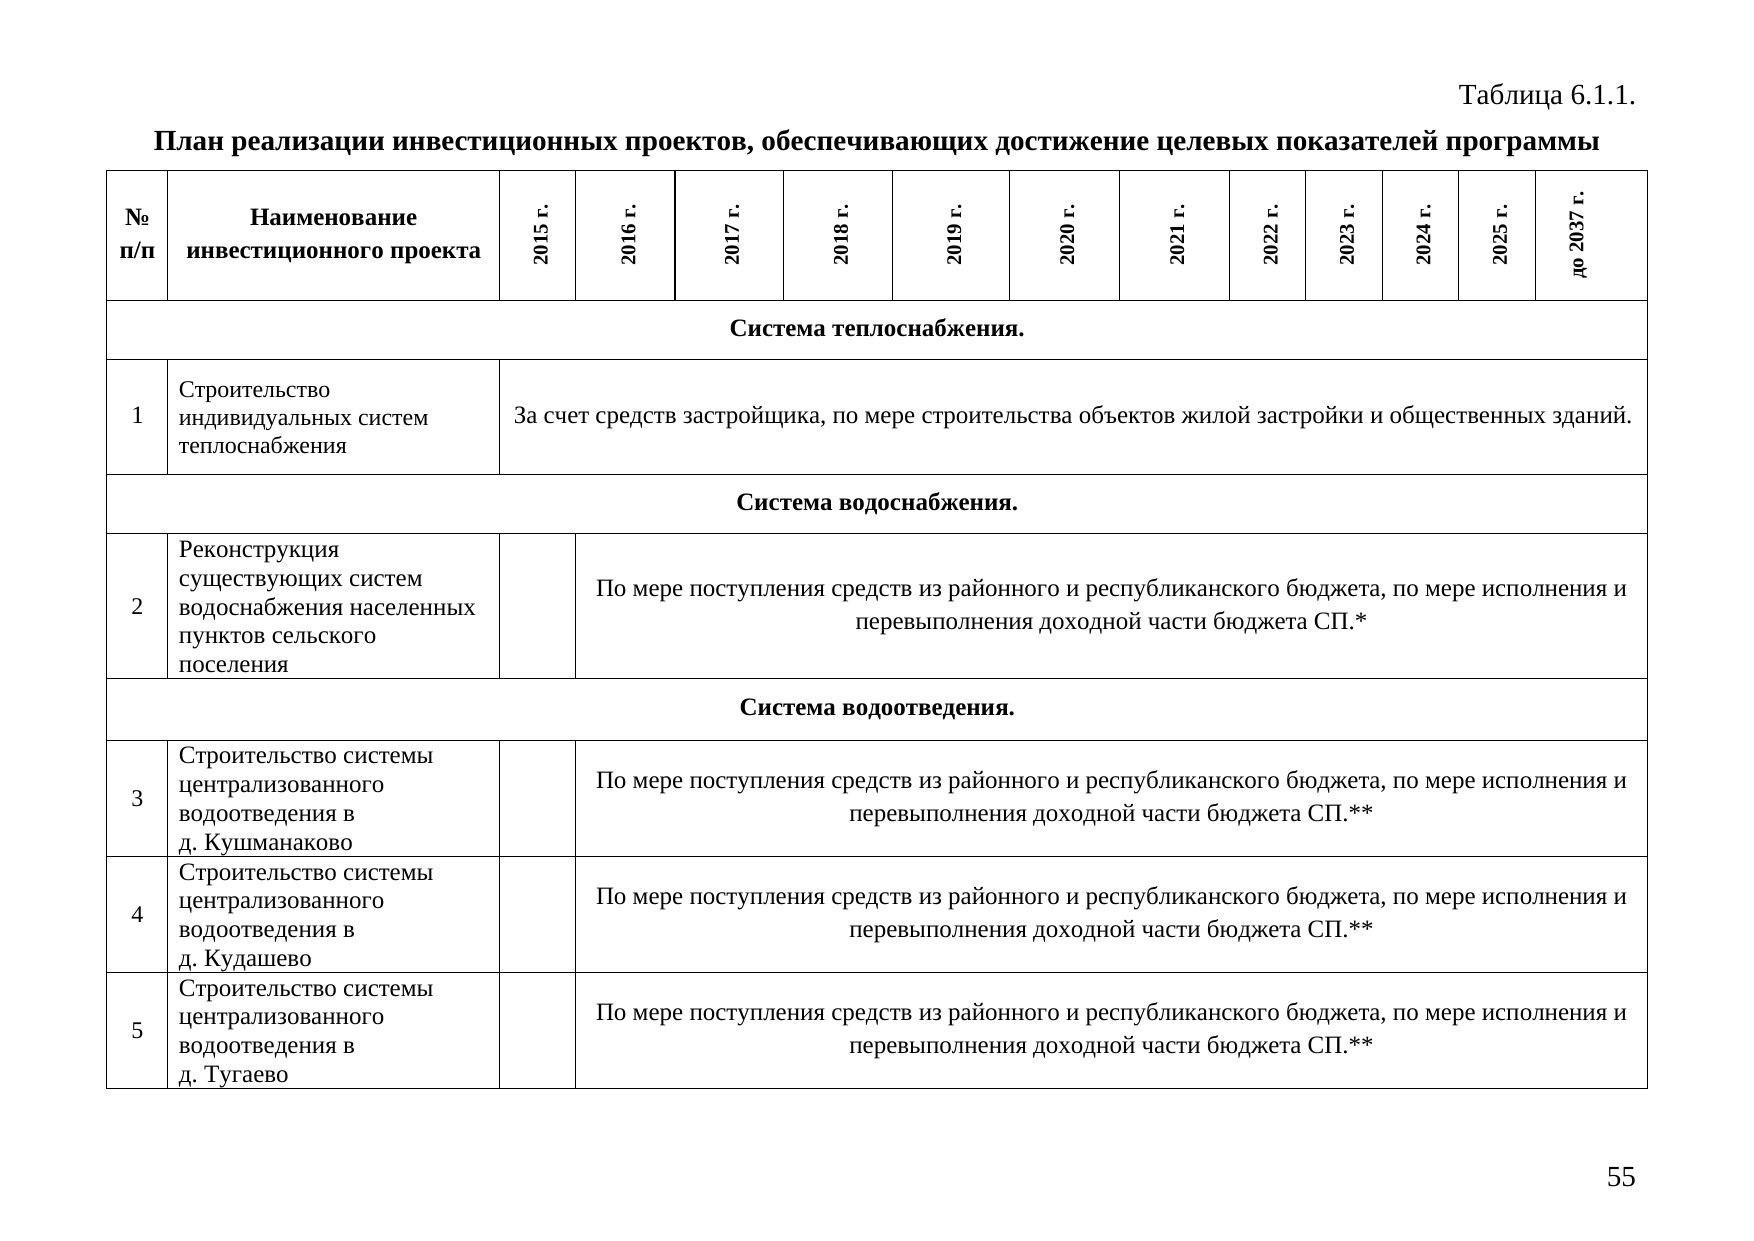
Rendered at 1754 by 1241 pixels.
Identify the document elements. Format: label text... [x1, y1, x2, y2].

table_cell [500, 741, 575, 856]
table_header . [500, 171, 575, 299]
text План реализации инвестиционных проектов, обеспечивающих достижение целевых показателей программы [118, 123, 1636, 157]
table_cell По мере поступления средств из районного и республиканского бюджета, по мере исполнения и перевыполнения доходной части бюджета СП.** [576, 741, 1647, 856]
table_cell Строительство индивидуальных систем теплоснабжения [168, 360, 499, 473]
table_header . [1120, 171, 1229, 299]
table_header . [576, 171, 674, 299]
table_cell За счет средств застройщика, по мере строительства объектов жилой застройки и общественных зданий. [500, 360, 1647, 473]
table_cell Система водоснабжения. [107, 475, 1647, 533]
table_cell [576, 973, 1647, 1088]
table_cell [500, 973, 575, 1088]
table_header № п/п [107, 171, 167, 299]
table_header 2025 г. [1459, 171, 1535, 299]
table_cell Реконструкция существующих систем водоснабжения населенных пунктов сельского поселения [168, 534, 499, 678]
table_cell [500, 534, 575, 678]
table_header . [676, 171, 783, 299]
table_cell По мере поступления средств из районного и республиканского бюджета, по мере исполнения и перевыполнения доходной части бюджета СП.** [576, 857, 1647, 972]
table_cell Система теплоснабжения. [107, 301, 1647, 359]
table_cell 1 [107, 360, 167, 473]
table_cell Строительство системы централизованного водоотведения в д. Тугаево [168, 973, 499, 1088]
table_header . [893, 171, 1009, 299]
table_cell Строительство системы централизованного водоотведения в д. Кушманаково [168, 741, 499, 856]
table_header . [1306, 171, 1382, 299]
table_cell [500, 857, 575, 972]
table_cell 5 [107, 973, 167, 1088]
table_header . [1230, 171, 1305, 299]
table_cell 2 [107, 534, 167, 678]
table_header . [1383, 171, 1458, 299]
table_cell Строительство системы централизованного водоотведения в д. Кудашево [168, 857, 499, 972]
table_header до 2037 г. [1536, 171, 1647, 299]
table_cell По мере поступления средств из районного и республиканского бюджета, по мере исполнения и перевыполнения доходной части бюджета СП.* [576, 534, 1647, 678]
table_cell 4 [107, 857, 167, 972]
table_header . [1010, 171, 1119, 299]
table_cell 3 [107, 741, 167, 856]
table_header . [784, 171, 892, 299]
table_header Наименование инвестиционного проекта [168, 171, 499, 299]
text Таблица 6.1.1. [118, 77, 1636, 111]
table_cell Система водоотведения. [107, 679, 1647, 739]
